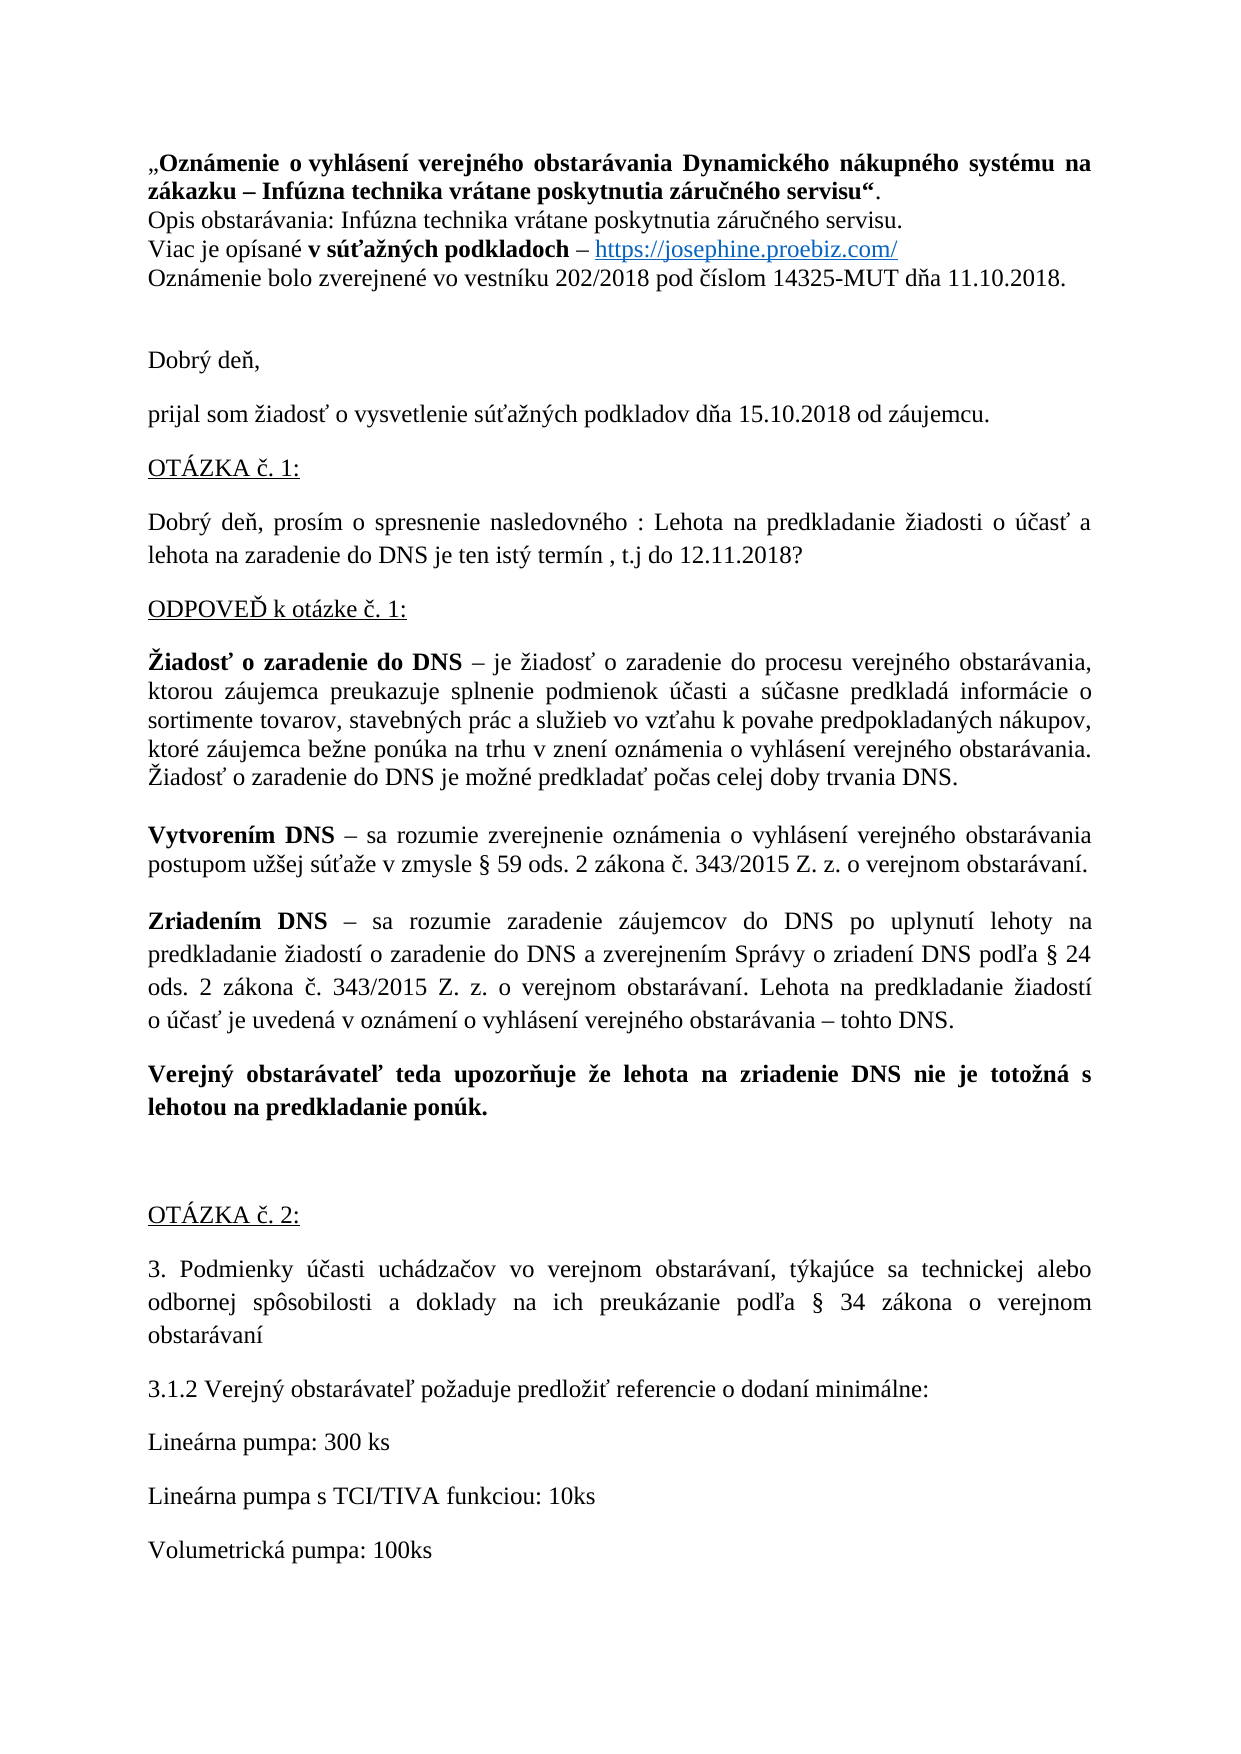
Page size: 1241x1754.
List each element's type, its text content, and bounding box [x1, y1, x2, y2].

text OTÁZKA č. 2: [148, 1200, 1093, 1229]
text Oznámenie bolo zverejnené vo vestníku 202/2018 pod číslom 14325-MUT dňa 11.10.2018. [148, 263, 1093, 291]
text Vytvorením DNS – sa rozumie zverejnenie oznámenia o vyhlásení verejného obstarávania postupom užšej súťaže v zmysle § 59 ods. 2 zákona č. 343/2015 Z. z. o verejnom obstarávaní. [148, 820, 1093, 877]
text OTÁZKA č. 1: [148, 453, 1093, 482]
text Opis obstarávania: Infúzna technika vrátane poskytnutia záručného servisu. [148, 205, 1093, 234]
text Zriadením DNS – sa rozumie zaradenie záujemcov do DNS po uplynutí lehoty na predkladanie žiadostí o zaradenie do DNS a zverejnením Správy o zriadení DNS podľa § 24 ods. 2 zákona č. 343/2015 Z. z. o verejnom obstarávaní. Lehota na predkladanie žiadostí o účasť je uvedená v oznámení o vyhlásení verejného obstarávania – tohto DNS. [148, 906, 1093, 1034]
text Dobrý deň, prosím o spresnenie nasledovného : Lehota na predkladanie žiadosti o účasť a lehota na zaradenie do DNS je ten istý termín , t.j do 12.11.2018? [148, 507, 1093, 568]
text „Oznámenie o vyhlásení verejného obstarávania Dynamického nákupného systému na zákazku – Infúzna technika vrátane poskytnutia záručného servisu“. [148, 148, 1093, 205]
text 3.1.2 Verejný obstarávateľ požaduje predložiť referencie o dodaní minimálne: [148, 1374, 1093, 1402]
text 3. Podmienky účasti uchádzačov vo verejnom obstarávaní, týkajúce sa technickej alebo odbornej spôsobilosti a doklady na ich preukázanie podľa § 34 zákona o verejnom obstarávaní [148, 1254, 1093, 1348]
text Lineárna pumpa: 300 ks [148, 1427, 1093, 1456]
text Viac je opísané v súťažných podkladoch – https://josephine.proebiz.com/ [148, 234, 1093, 263]
text Žiadosť o zaradenie do DNS – je žiadosť o zaradenie do procesu verejného obstarávania, ktorou záujemca preukazuje splnenie podmienok účasti a súčasne predkladá informácie o sortimente tovarov, stavebných prác a služieb vo vzťahu k povahe predpokladaných nákupov, ktoré záujemca bežne ponúka na trhu v znení oznámenia o vyhlásení verejného obstarávania. Žiadosť o zaradenie do DNS je možné predkladať počas celej doby trvania DNS. [148, 647, 1093, 791]
text prijal som žiadosť o vysvetlenie súťažných podkladov dňa 15.10.2018 od záujemcu. [148, 399, 1093, 428]
text Lineárna pumpa s TCI/TIVA funkciou: 10ks [148, 1481, 1093, 1510]
text Volumetrická pumpa: 100ks [148, 1535, 1093, 1564]
text Verejný obstarávateľ teda upozorňuje že lehota na zriadenie DNS nie je totožná s lehotou na predkladanie ponúk. [148, 1059, 1093, 1121]
text ODPOVEĎ k otázke č. 1: [148, 594, 1093, 622]
text Dobrý deň, [148, 345, 1093, 374]
